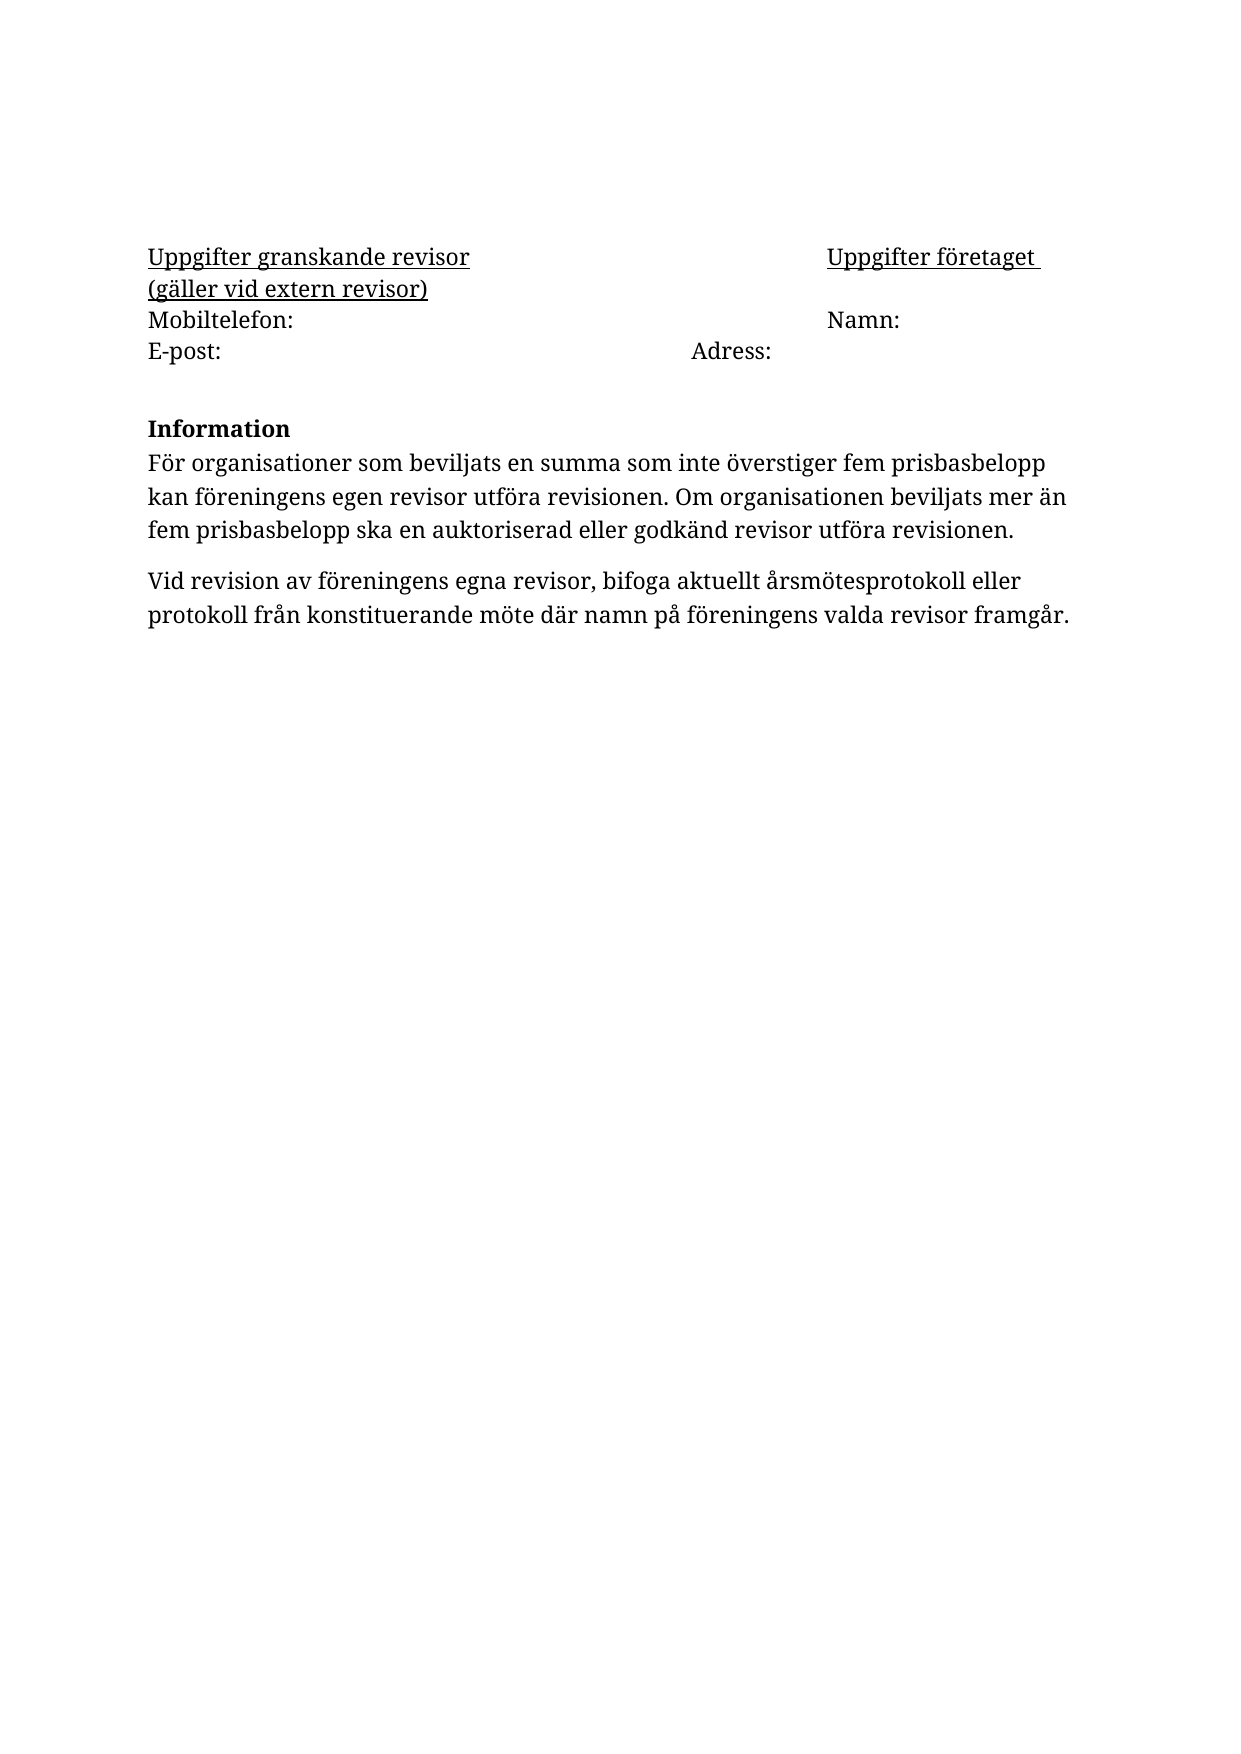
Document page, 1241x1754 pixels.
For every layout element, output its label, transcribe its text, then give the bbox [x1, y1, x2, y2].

text E-post: Adress: [148, 335, 1093, 366]
text Uppgifter granskande revisor Uppgifter företaget (gäller vid extern revisor) [148, 241, 1093, 304]
text Mobiltelefon: Namn: [148, 304, 1093, 335]
text Vid revision av föreningens egna revisor, bifoga aktuellt årsmötesprotokoll eller protokoll från konstituerande möte där namn på föreningens valda revisor framgår. [148, 565, 1093, 630]
text Information För organisationer som beviljats en summa som inte överstiger fem prisbasbelopp kan föreningens egen revisor utföra revisionen. Om organisationen beviljats mer än fem prisbasbelopp ska en auktoriserad eller godkänd revisor utföra revisionen. [148, 413, 1093, 546]
